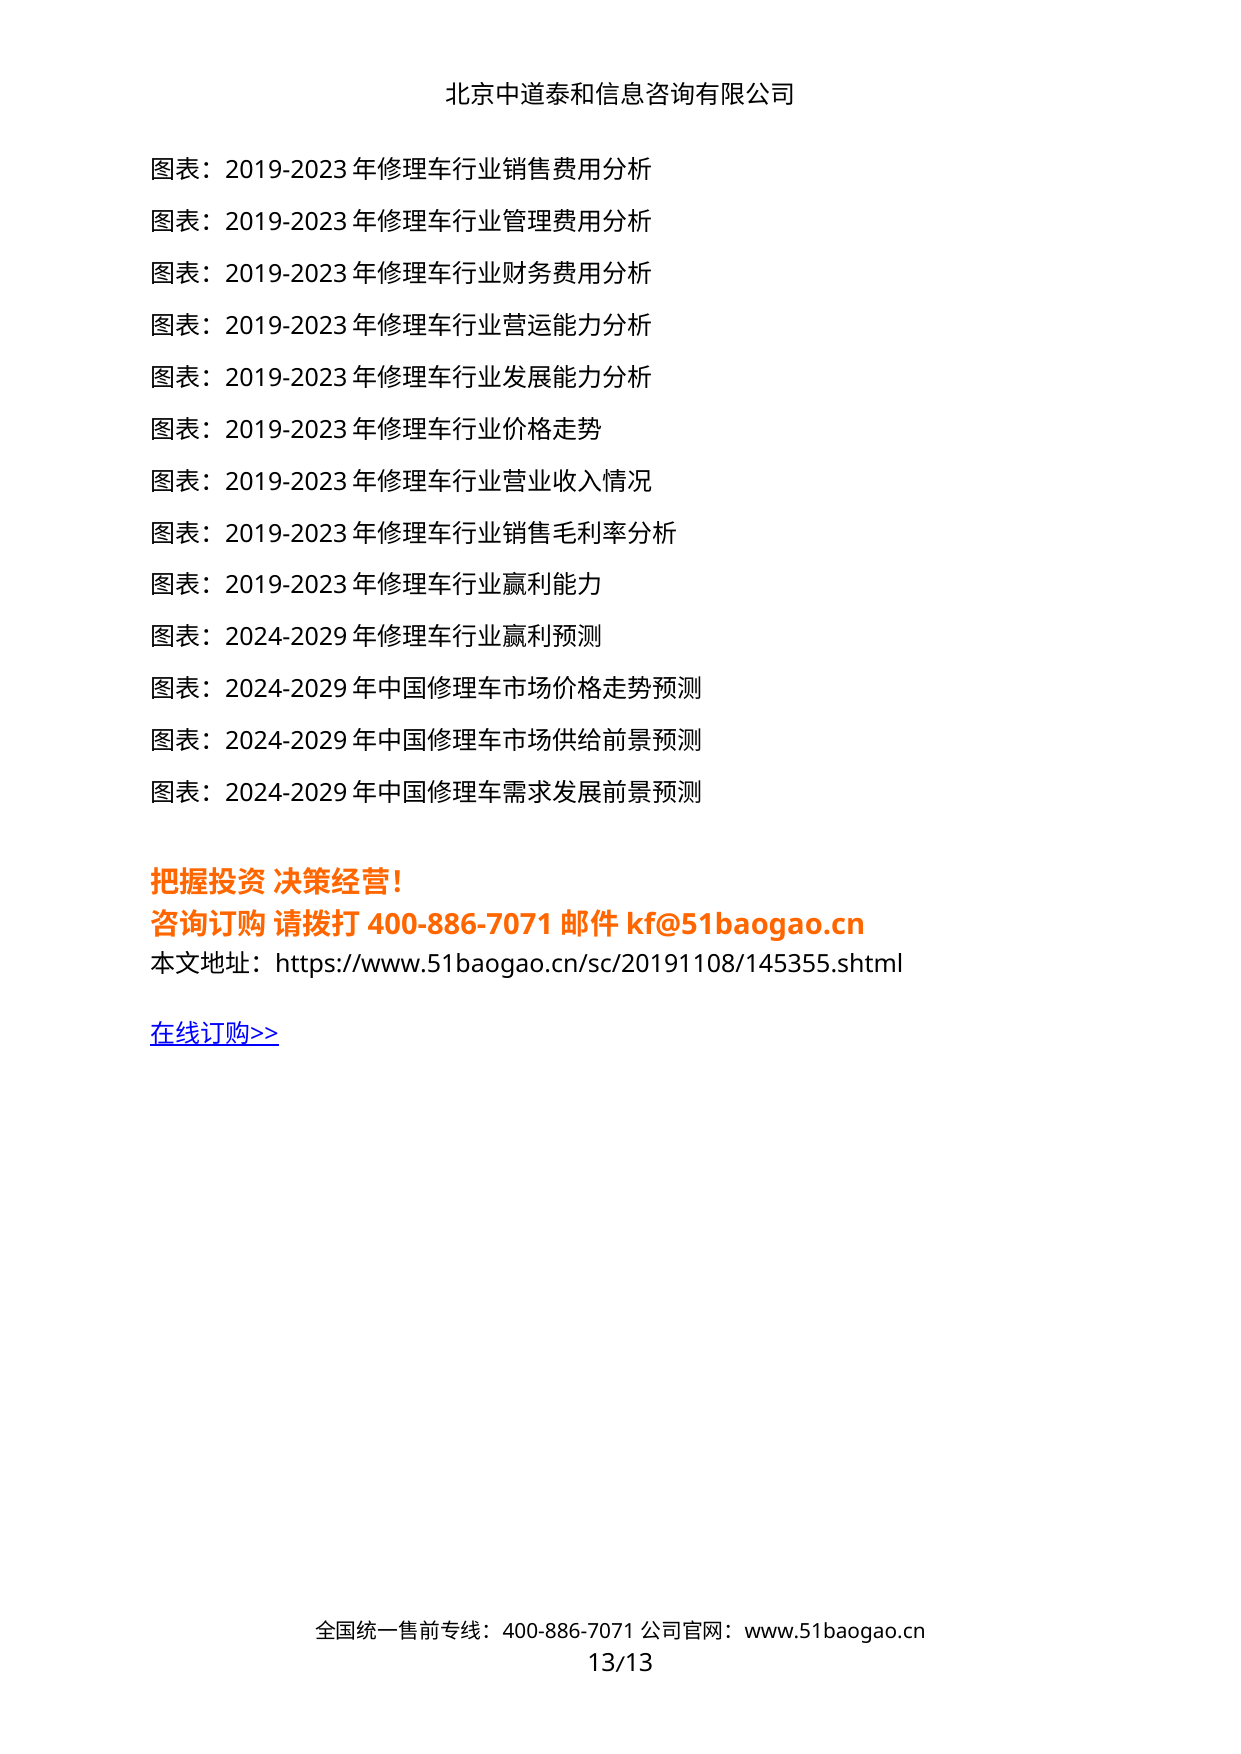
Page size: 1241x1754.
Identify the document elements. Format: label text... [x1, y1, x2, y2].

text 把握投资 决策经营！咨询订购 请拨打 400-886-7071 邮件 kf@51baogao.cn本文地址：https://www.51baogao.cn/sc/20191108/145355.shtml [150, 824, 1090, 979]
text 图表：2024-2029年修理车行业赢利预测 [150, 617, 1090, 653]
text 图表：2019-2023年修理车行业价格走势 [150, 409, 1090, 446]
text 图表：2019-2023年修理车行业赢利能力 [150, 565, 1090, 601]
text 在线订购>> [150, 979, 1090, 1050]
text 图表：2019-2023年修理车行业营业收入情况 [150, 461, 1090, 497]
text 图表：2019-2023年修理车行业发展能力分析 [150, 357, 1090, 394]
text 图表：2024-2029年中国修理车市场供给前景预测 [150, 721, 1090, 757]
text 图表：2019-2023年修理车行业销售费用分析 [150, 150, 1090, 186]
text 图表：2019-2023年修理车行业营运能力分析 [150, 306, 1090, 342]
text 图表：2019-2023年修理车行业管理费用分析 [150, 202, 1090, 238]
text 图表：2019-2023年修理车行业财务费用分析 [150, 254, 1090, 290]
text 图表：2024-2029年中国修理车市场价格走势预测 [150, 669, 1090, 705]
text 图表：2024-2029年中国修理车需求发展前景预测 [150, 772, 1090, 809]
text 图表：2019-2023年修理车行业销售毛利率分析 [150, 513, 1090, 549]
